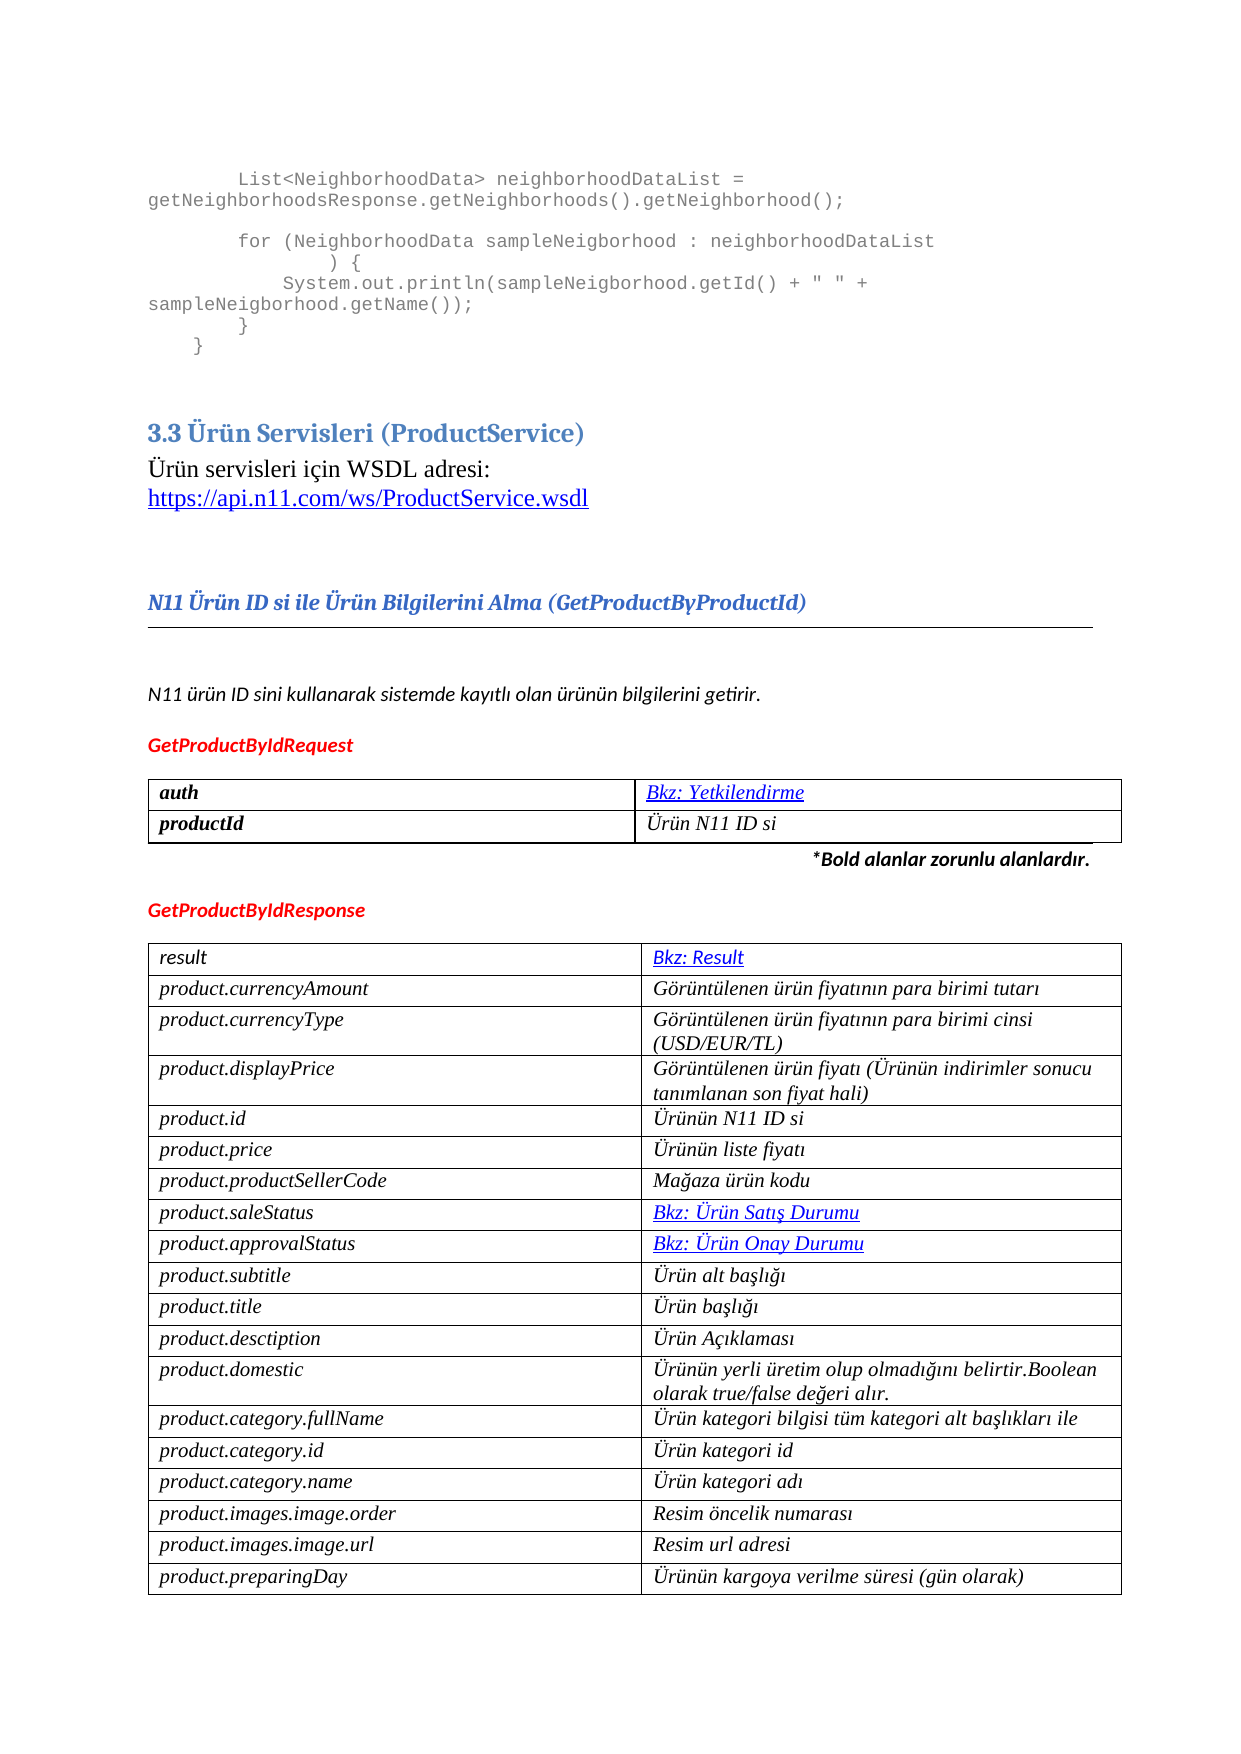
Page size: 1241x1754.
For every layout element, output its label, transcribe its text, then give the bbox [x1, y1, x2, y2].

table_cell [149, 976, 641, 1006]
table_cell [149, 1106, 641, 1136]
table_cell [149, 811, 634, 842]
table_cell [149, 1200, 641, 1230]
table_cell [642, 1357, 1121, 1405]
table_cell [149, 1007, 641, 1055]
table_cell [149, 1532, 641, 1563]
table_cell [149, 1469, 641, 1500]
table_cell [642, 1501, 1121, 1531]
text System.out.println(sampleNeigborhood.getId() + " " + sampleNeigborhood.getName()); [148, 273, 1093, 314]
text List<NeighborhoodData> neighborhoodDataList = getNeighborhoodsResponse.getNeighborhoods().getNeighborhood(); [148, 168, 1093, 210]
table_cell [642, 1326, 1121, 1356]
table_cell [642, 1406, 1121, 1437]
text GetProductByIdResponse [148, 897, 1093, 922]
text } [148, 314, 1093, 335]
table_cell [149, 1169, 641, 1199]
text *Bold alanlar zorunlu alanlardır. [148, 844, 1093, 871]
text } [148, 335, 1093, 356]
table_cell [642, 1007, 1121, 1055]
subtitle 3.3 Ürün Servisleri (ProductService) [148, 418, 1093, 449]
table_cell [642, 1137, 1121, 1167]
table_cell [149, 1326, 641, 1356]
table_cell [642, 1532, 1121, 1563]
text for (NeighborhoodData sampleNeigborhood : neighborhoodDataList [148, 231, 1093, 252]
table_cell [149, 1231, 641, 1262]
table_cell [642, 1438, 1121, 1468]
text GetProductByIdRequest [148, 729, 1093, 758]
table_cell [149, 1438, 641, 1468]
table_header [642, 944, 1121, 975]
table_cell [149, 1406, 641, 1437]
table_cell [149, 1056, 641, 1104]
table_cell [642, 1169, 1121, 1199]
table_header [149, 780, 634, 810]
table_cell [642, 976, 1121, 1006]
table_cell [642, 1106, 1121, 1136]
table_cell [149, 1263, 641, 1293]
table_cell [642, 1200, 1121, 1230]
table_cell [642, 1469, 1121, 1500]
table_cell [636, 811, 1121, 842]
text ) { [148, 252, 1093, 273]
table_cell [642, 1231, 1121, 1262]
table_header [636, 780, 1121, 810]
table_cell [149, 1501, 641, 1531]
text Ürün servisleri için WSDL adresi: [148, 454, 1093, 483]
text N11 ürün ID sini kullanarak sistemde kayıtlı olan ürünün bilgilerini getirir. [148, 678, 1093, 707]
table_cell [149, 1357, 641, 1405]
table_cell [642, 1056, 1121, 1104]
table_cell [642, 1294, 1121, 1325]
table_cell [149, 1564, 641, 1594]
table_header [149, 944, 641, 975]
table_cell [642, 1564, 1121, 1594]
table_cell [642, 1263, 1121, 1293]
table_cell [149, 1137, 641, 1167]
subtitle N11 Ürün ID si ile Ürün Bilgilerini Alma (GetProductByProductId) [148, 590, 1093, 616]
text https://api.n11.com/ws/ProductService.wsdl [148, 483, 1093, 512]
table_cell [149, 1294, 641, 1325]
